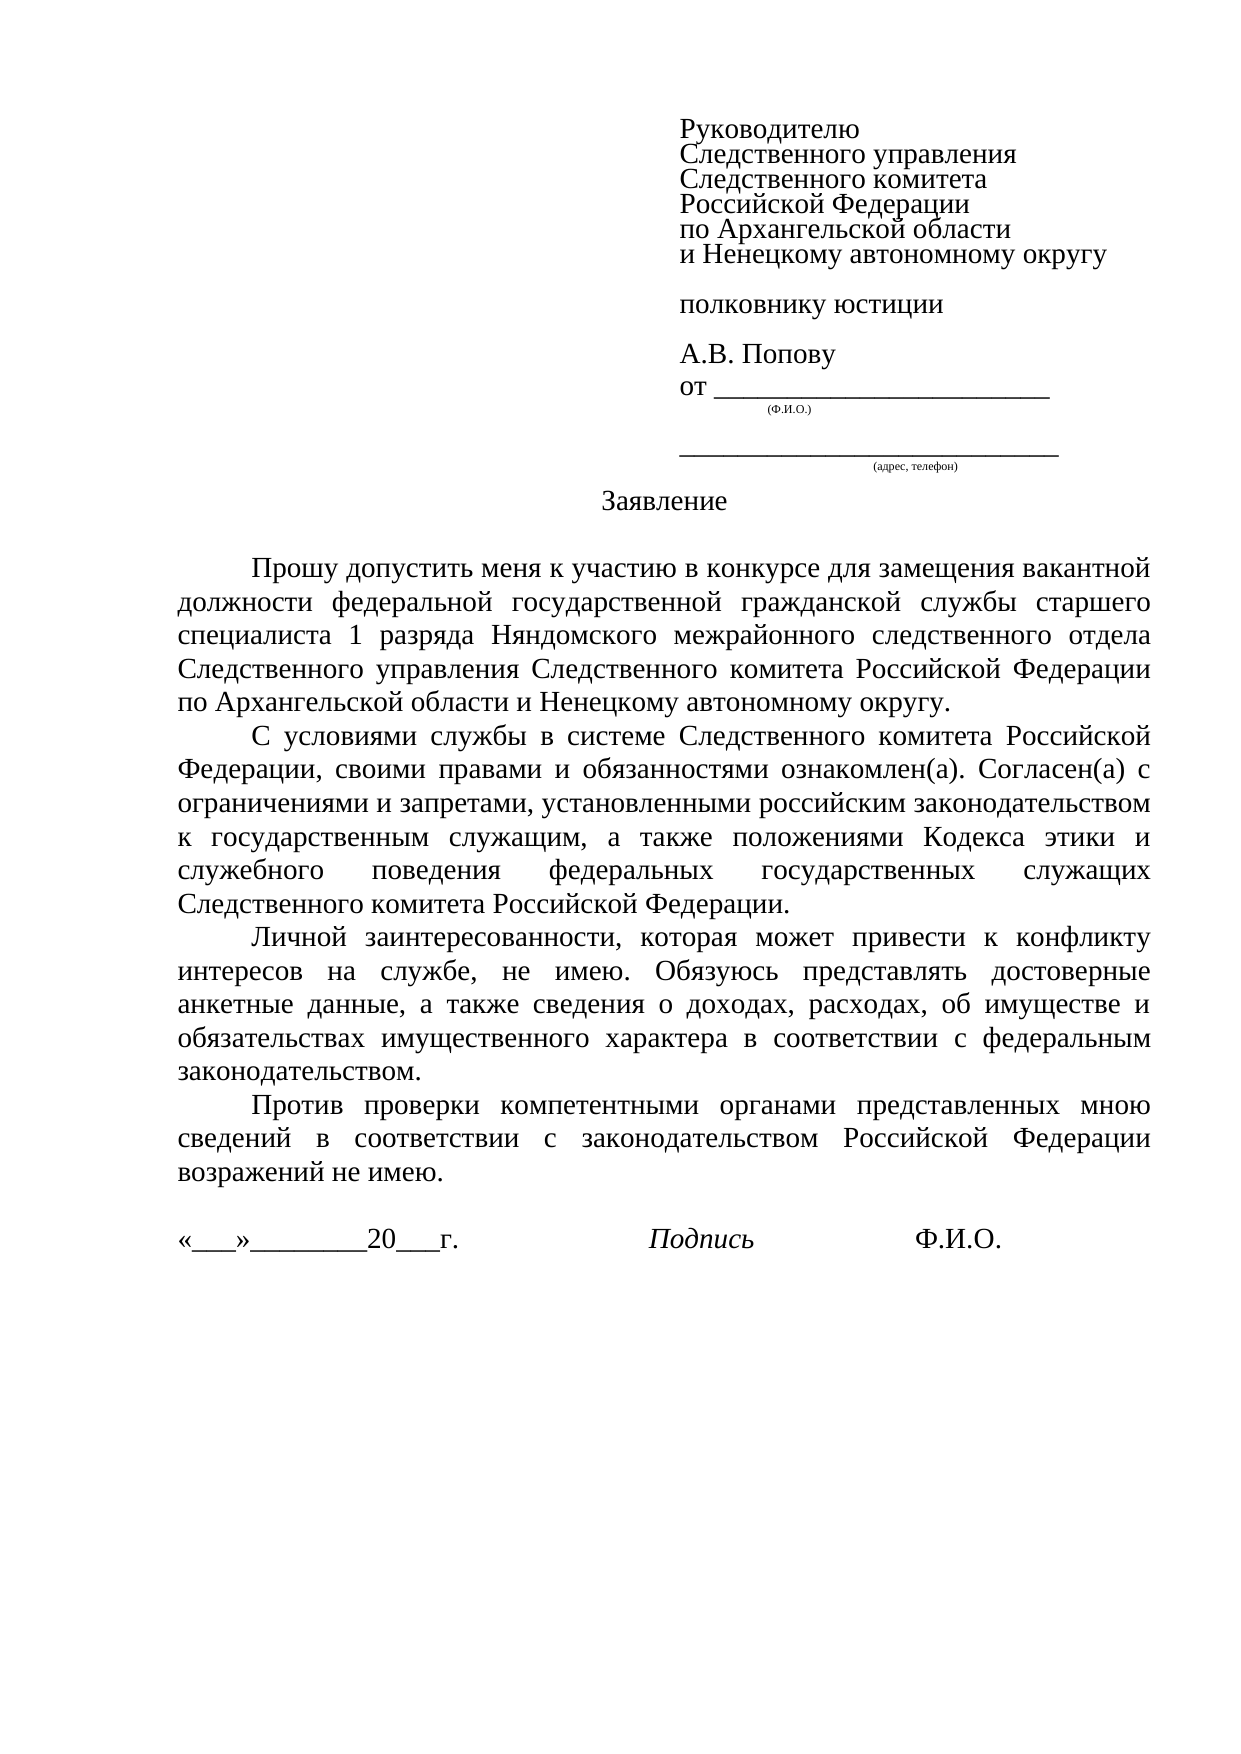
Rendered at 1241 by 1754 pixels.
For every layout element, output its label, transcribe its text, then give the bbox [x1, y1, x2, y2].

text Личной заинтересованности, которая может привести к конфликту интересов на службе, не имею. Обязуюсь представлять достоверные анкетные данные, а также сведения о доходах, расходах, об имуществе и обязательствах имущественного характера в соответствии с федеральным законодательством. [177, 919, 1152, 1087]
text (Ф.И.О.) [753, 402, 1152, 426]
text Заявление [177, 483, 1152, 517]
text Против проверки компетентными органами представленных мною сведений в соответствии с законодательством Российской Федерации возражений не имею. [177, 1087, 1152, 1188]
text от _______________________ [679, 368, 1152, 402]
text А.В. Попову [679, 343, 1152, 368]
text Прошу допустить меня к участию в конкурсе для замещения вакантной должности федеральной государственной гражданской службы старшего специалиста 1 разряда Няндомского межрайонного следственного отдела Следственного управления Следственного комитета Российской Федерации по Архангельской области и Ненецкому автономному округу. [177, 550, 1152, 718]
text Руководителю Следственного управления Следственного комитета Российской Федерации по Архангельской области и Ненецкому автономному округу [679, 118, 1152, 268]
text С условиями службы в системе Следственного комитета Российской Федерации, своими правами и обязанностями ознакомлен(а). Согласен(а) с ограничениями и запретами, установленными российским законодательством к государственным служащим, а также положениями Кодекса этики и служебного поведения федеральных государственных служащих Следственного комитета Российской Федерации. [177, 718, 1152, 919]
text (адрес, телефон) [679, 459, 1152, 483]
text «___»________20___г. Подпись Ф.И.О. [177, 1221, 1152, 1255]
text __________________________ [679, 426, 1152, 459]
text полковнику юстиции [679, 293, 1152, 318]
